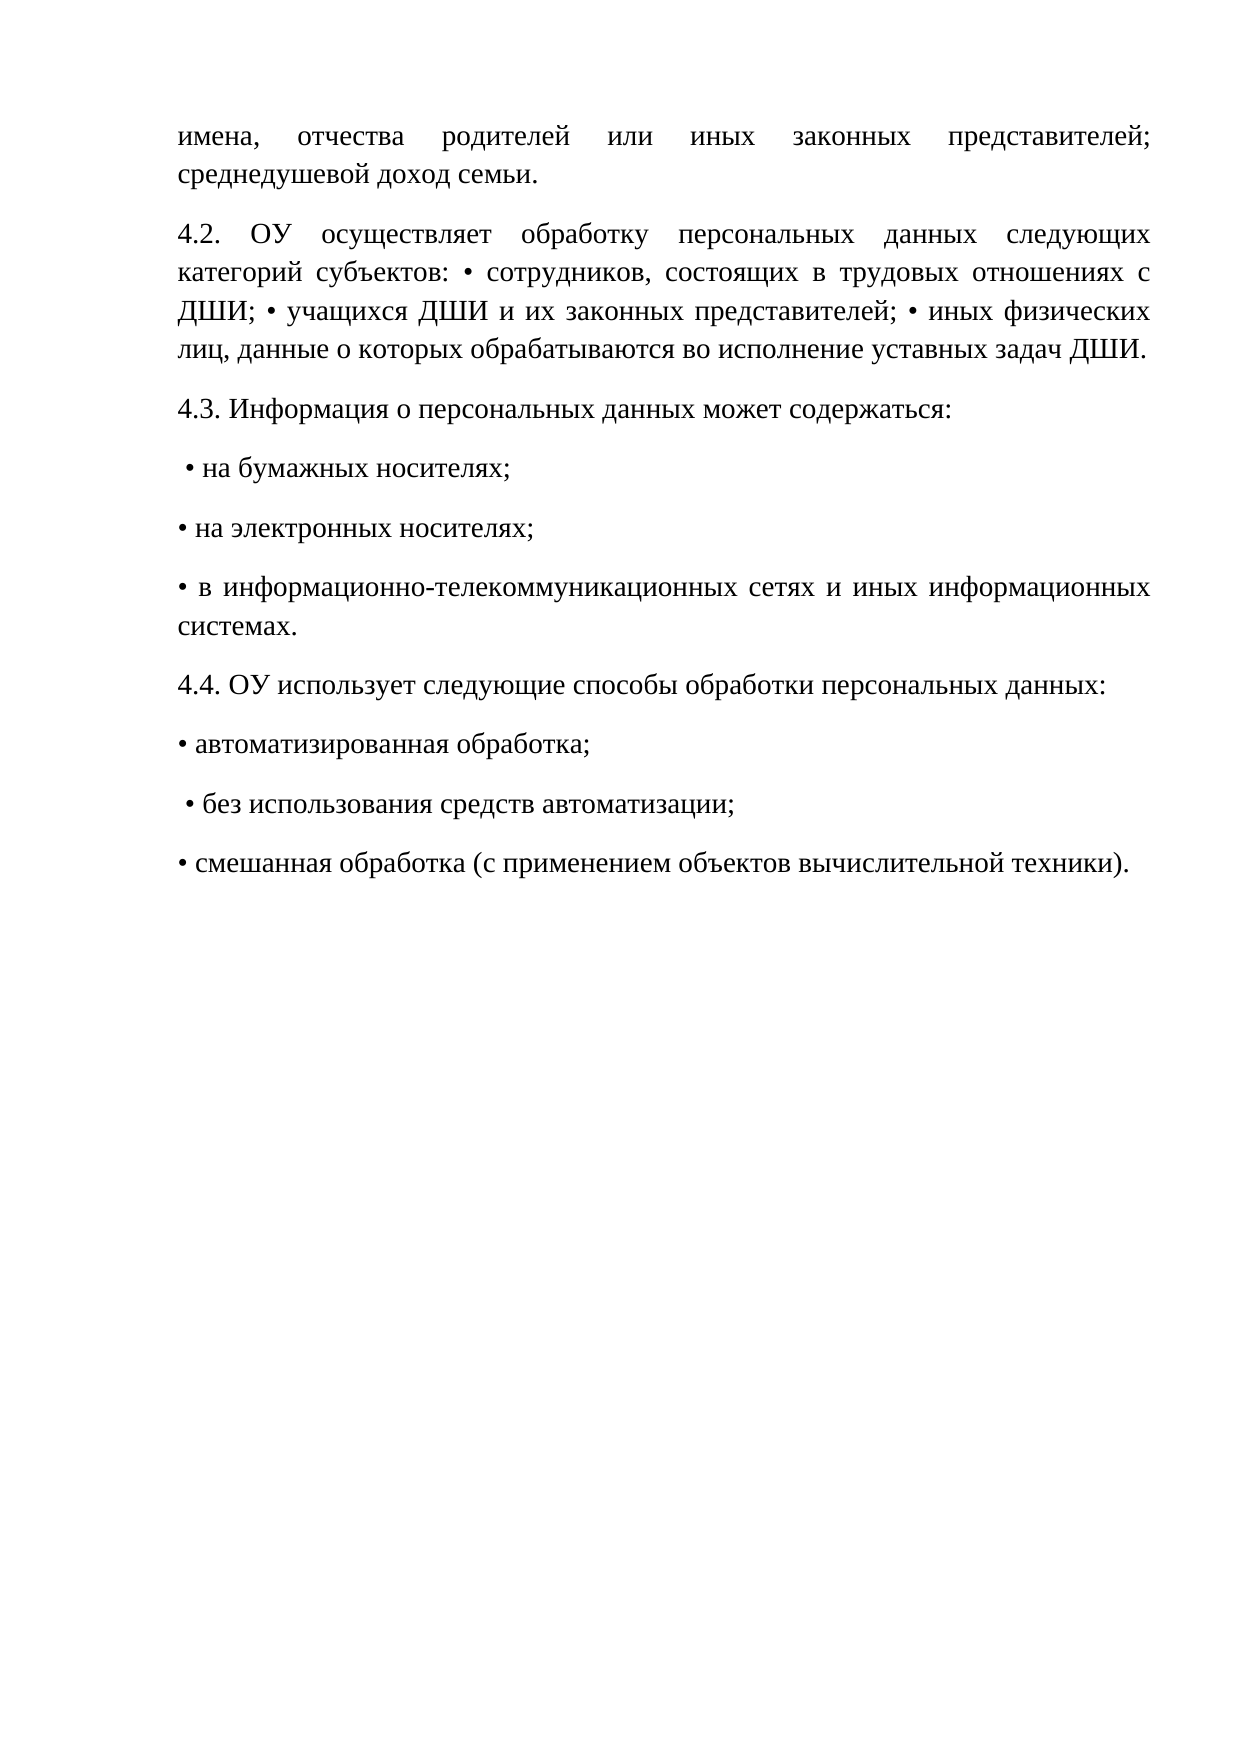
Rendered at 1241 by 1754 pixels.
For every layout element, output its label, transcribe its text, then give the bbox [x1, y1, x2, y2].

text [177, 118, 1152, 190]
text • на бумажных носителях; [177, 450, 1152, 484]
text • на электронных носителях; [177, 510, 1152, 543]
text 4.3. Информация о персональных данных может содержаться: [177, 391, 1152, 424]
text • в информационно-телекоммуникационных сетях и иных информационных системах. [177, 569, 1152, 641]
text • без использования средств автоматизации; [177, 786, 1152, 819]
text • смешанная обработка (с применением объектов вычислительной техники). [177, 845, 1152, 879]
text 4.4. ОУ использует следующие способы обработки персональных данных: [177, 667, 1152, 701]
text • автоматизированная обработка; [177, 726, 1152, 760]
text 4.2. ОУ осуществляет обработку персональных данных следующих категорий субъектов: • сотрудников, состоящих в трудовых отношениях с ДШИ; • учащихся ДШИ и их законных представителей; • иных физических лиц, данные о которых обрабатываются во исполнение уставных задач ДШИ. [177, 216, 1152, 365]
